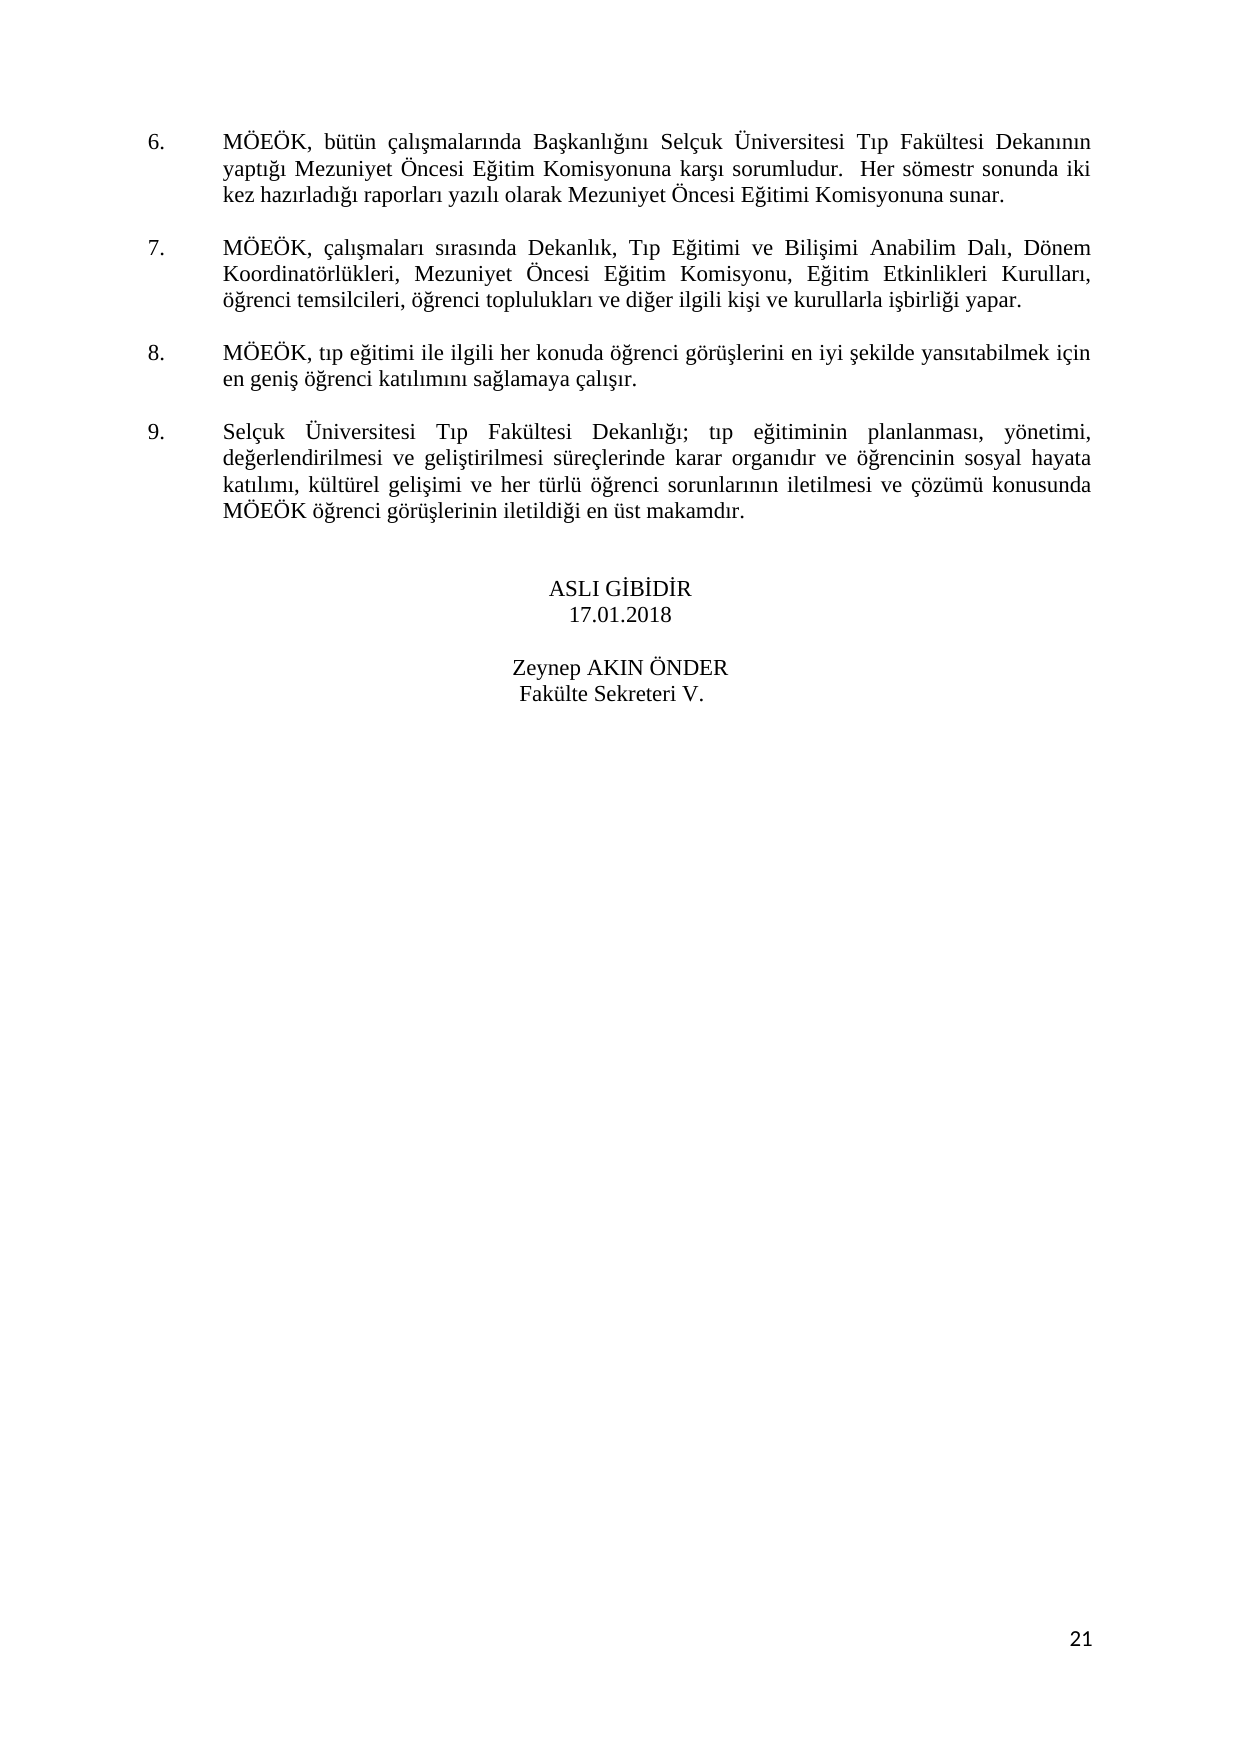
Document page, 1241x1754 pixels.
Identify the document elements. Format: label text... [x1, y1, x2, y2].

list Selçuk Üniversitesi Tıp Fakültesi Dekanlığı; tıp eğitiminin planlanması, yönetimi, değerlendirilmesi ve geliştirilmesi süreçlerinde karar organıdır ve öğrencinin sosyal hayata katılımı, kültürel gelişimi ve her türlü öğrenci sorunlarının iletilmesi ve çözümü konusunda MÖEÖK öğrenci görüşlerinin iletildiği en üst makamdır. [148, 418, 1092, 523]
list MÖEÖK, bütün çalışmalarında Başkanlığını Selçuk Üniversitesi Tıp Fakültesi Dekanının yaptığı Mezuniyet Öncesi Eğitim Komisyonuna karşı sorumludur. Her sömestr sonunda iki kez hazırladığı raporları yazılı olarak Mezuniyet Öncesi Eğitimi Komisyonuna sunar. [148, 128, 1092, 207]
text Zeynep AKIN ÖNDER [74, 654, 1092, 680]
text 17.01.2018 [148, 601, 1092, 627]
list MÖEÖK, tıp eğitimi ile ilgili her konuda öğrenci görüşlerini en iyi şekilde yansıtabilmek için en geniş öğrenci katılımını sağlamaya çalışır. [148, 339, 1092, 392]
text Fakülte Sekreteri V. [74, 680, 1092, 706]
list MÖEÖK, çalışmaları sırasında Dekanlık, Tıp Eğitimi ve Bilişimi Anabilim Dalı, Dönem Koordinatörlükleri, Mezuniyet Öncesi Eğitim Komisyonu, Eğitim Etkinlikleri Kurulları, öğrenci temsilcileri, öğrenci toplulukları ve diğer ilgili kişi ve kurullarla işbirliği yapar. [148, 234, 1092, 313]
text ASLI GİBİDİR [74, 574, 1092, 601]
